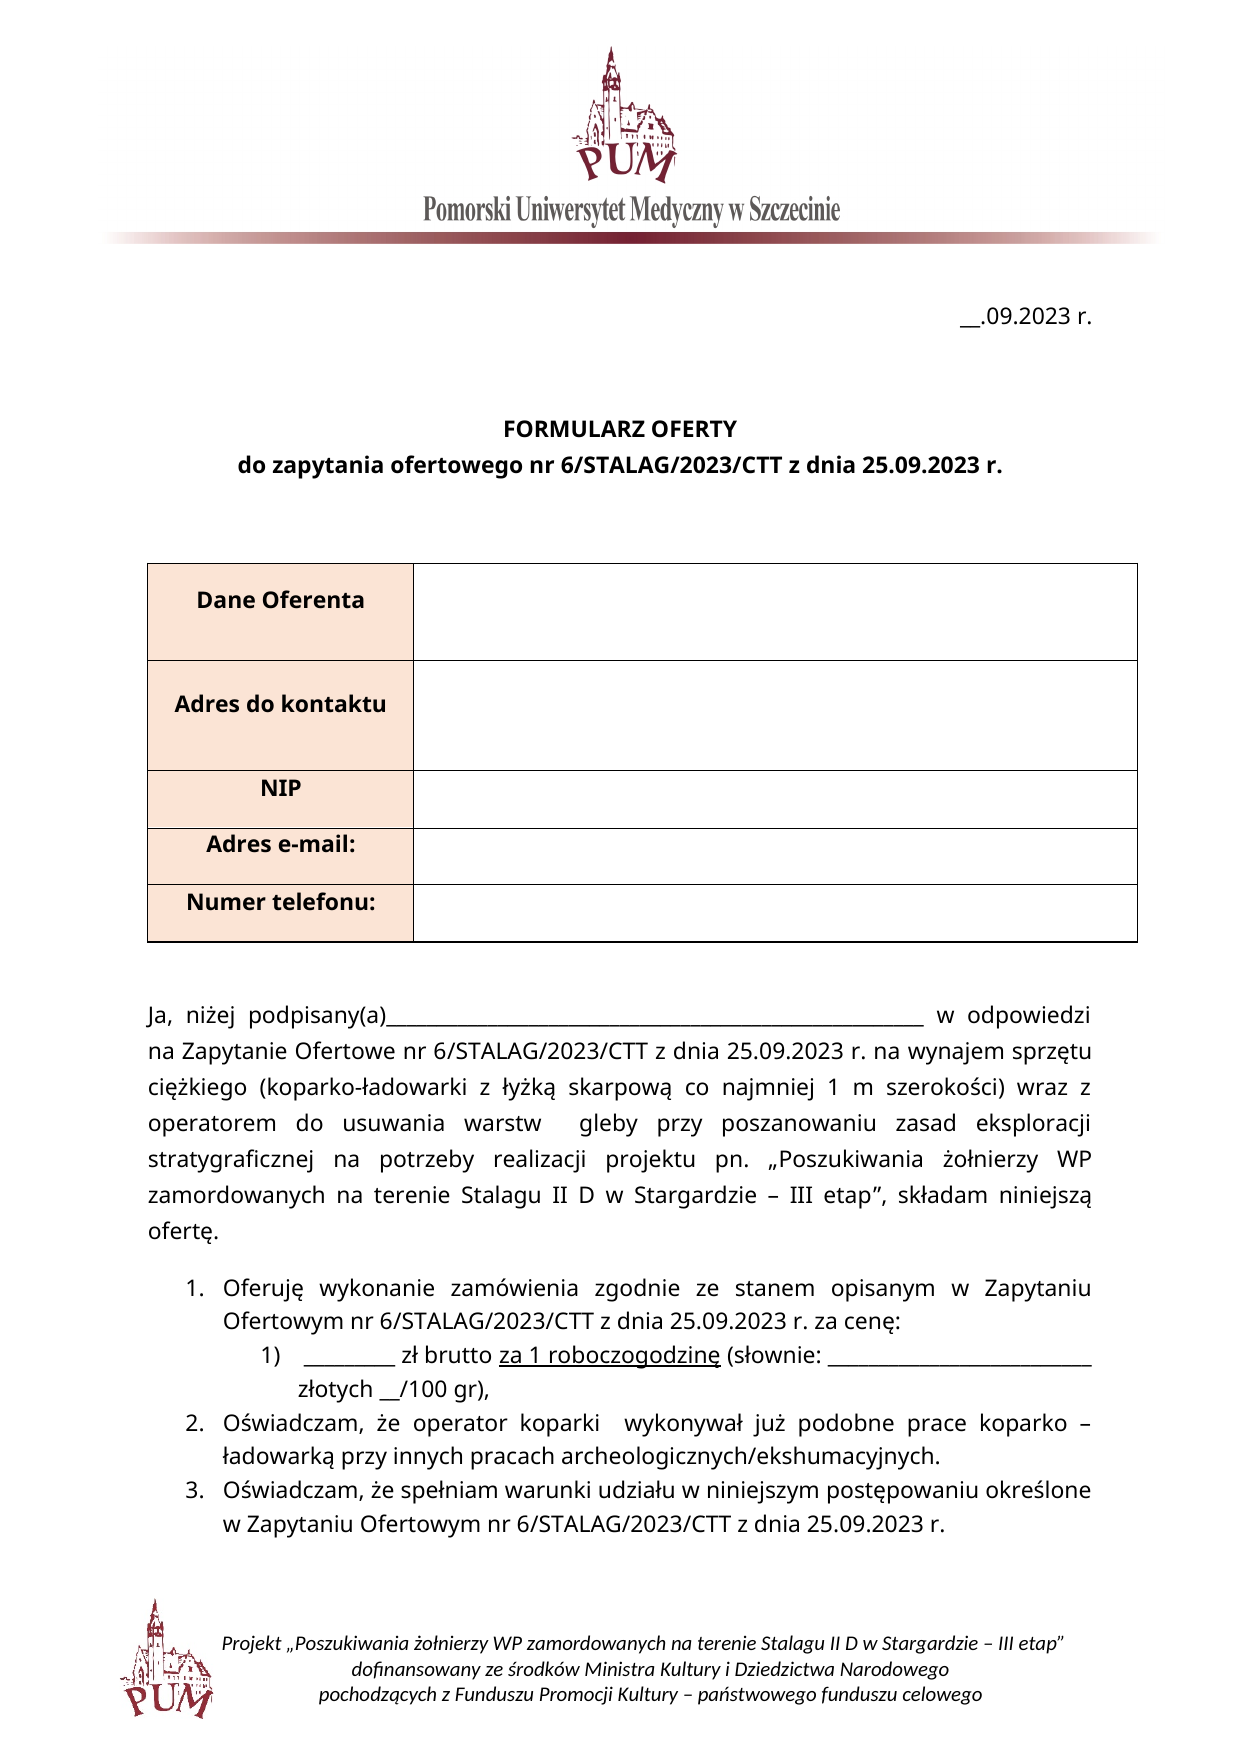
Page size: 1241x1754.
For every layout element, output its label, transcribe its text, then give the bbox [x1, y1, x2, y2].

list _________ zł brutto za 1 roboczogodzinę (słownie: __________________________ złotych __/100 gr), [260, 1339, 1092, 1404]
table_cell [414, 661, 1137, 770]
picture [119, 1598, 214, 1719]
table_cell Adres do kontaktu [148, 661, 413, 770]
text __.09.2023 r. [148, 299, 1092, 331]
list Oświadczam, że operator koparki wykonywał już podobne prace koparko – ładowarką przy innych pracach archeologicznych/ekshumacyjnych. [185, 1407, 1092, 1472]
table_header [414, 564, 1137, 660]
text Ja, niżej podpisany(a)_____________________________________________________ w odpowiedzi na Zapytanie Ofertowe nr 6/STALAG/2023/CTT z dnia 25.09.2023 r. na wynajem sprzętu ciężkiego (koparko-ładowarki z łyżką skarpową co najmniej 1 m szerokości) wraz z operatorem do usuwania warstw gleby przy poszanowaniu zasad eksploracji stratygraficznej na potrzeby realizacji projektu pn. „Poszukiwania żołnierzy WP zamordowanych na terenie Stalagu II D w Stargardzie – III etap”, składam niniejszą ofertę. [148, 999, 1092, 1246]
text FORMULARZ OFERTY do zapytania ofertowego nr 6/STALAG/2023/CTT z dnia 25.09.2023 r. [148, 413, 1092, 480]
table_header Dane Oferenta [148, 564, 413, 660]
list Oferuję wykonanie zamówienia zgodnie ze stanem opisanym w Zapytaniu Ofertowym nr 6/STALAG/2023/CTT z dnia 25.09.2023 r. za cenę: [185, 1272, 1092, 1337]
picture [98, 46, 1165, 244]
table_cell Adres e-mail: [148, 829, 413, 884]
table_cell [414, 885, 1137, 941]
table_cell Numer telefonu: [148, 885, 413, 941]
table_cell [414, 771, 1137, 827]
table_cell NIP [148, 771, 413, 827]
list Oświadczam, że spełniam warunki udziału w niniejszym postępowaniu określone w Zapytaniu Ofertowym nr 6/STALAG/2023/CTT z dnia 25.09.2023 r. [185, 1474, 1092, 1539]
table_cell [414, 829, 1137, 884]
